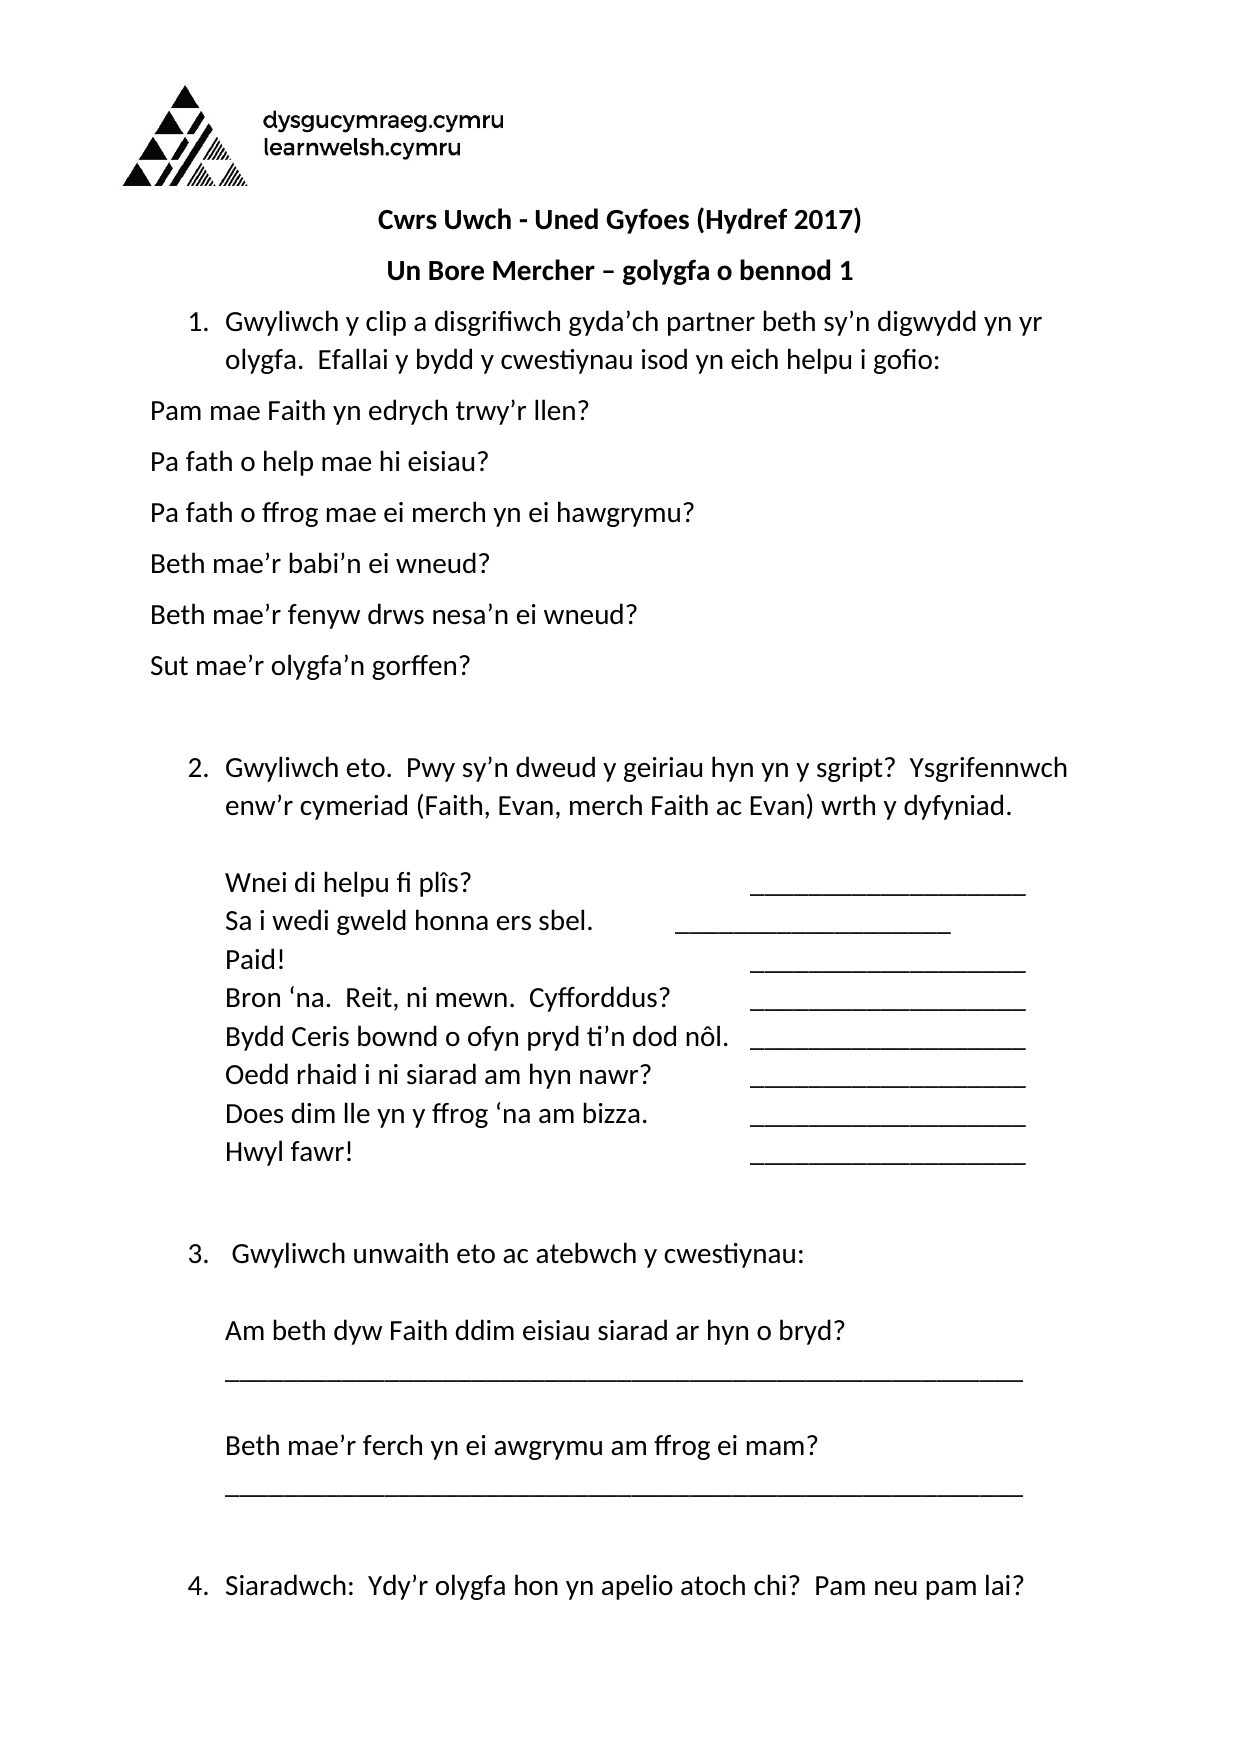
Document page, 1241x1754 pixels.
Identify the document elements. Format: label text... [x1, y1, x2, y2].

text Cwrs Uwch - Uned Gyfoes (Hydref 2017) [150, 201, 1090, 237]
list Oedd rhaid i ni siarad am hyn nawr? ___________________ [225, 1056, 1090, 1092]
list Gwyliwch eto. Pwy sy’n dweud y geiriau hyn yn y sgript? Ysgrifennwch enw’r cymeriad (Faith, Evan, merch Faith ac Evan) wrth y dyfyniad. [187, 749, 1090, 823]
text Beth mae’r fenyw drws nesa’n ei wneud? [150, 596, 1090, 632]
text Sut mae’r olygfa’n gorffen? [150, 647, 1090, 682]
list Hwyl fawr! ___________________ [225, 1133, 1090, 1169]
list Gwyliwch unwaith eto ac atebwch y cwestiynau: [187, 1235, 1090, 1271]
list _______________________________________________________ [225, 1350, 1090, 1386]
list Am beth dyw Faith ddim eisiau siarad ar hyn o bryd? [225, 1312, 1090, 1347]
list Bron ‘na. Reit, ni mewn. Cyfforddus? ___________________ [225, 979, 1090, 1015]
text Beth mae’r babi’n ei wneud? [150, 545, 1090, 581]
text Pa fath o ffrog mae ei merch yn ei hawgrymu? [150, 494, 1090, 530]
text Pa fath o help mae hi eisiau? [150, 443, 1090, 479]
list Bydd Ceris bownd o ofyn pryd ti’n dod nôl. ___________________ [225, 1018, 1090, 1053]
list Beth mae’r ferch yn ei awgrymu am ffrog ei mam? [225, 1427, 1090, 1463]
picture [101, 64, 524, 207]
list Siaradwch: Ydy’r olygfa hon yn apelio atoch chi? Pam neu pam lai? [187, 1567, 1090, 1603]
list Paid! ___________________ [225, 941, 1090, 977]
list Sa i wedi gweld honna ers sbel. ___________________ [225, 902, 1090, 938]
text Un Bore Mercher – golygfa o bennod 1 [150, 252, 1090, 287]
list Does dim lle yn y ffrog ‘na am bizza. ___________________ [225, 1095, 1090, 1130]
list Gwyliwch y clip a disgrifiwch gyda’ch partner beth sy’n digwydd yn yr olygfa. Efallai y bydd y cwestiynau isod yn eich helpu i gofio: [187, 303, 1090, 377]
text Pam mae Faith yn edrych trwy’r llen? [150, 392, 1090, 428]
list Wnei di helpu fi plîs? ___________________ [225, 864, 1090, 900]
list _______________________________________________________ [225, 1466, 1090, 1501]
